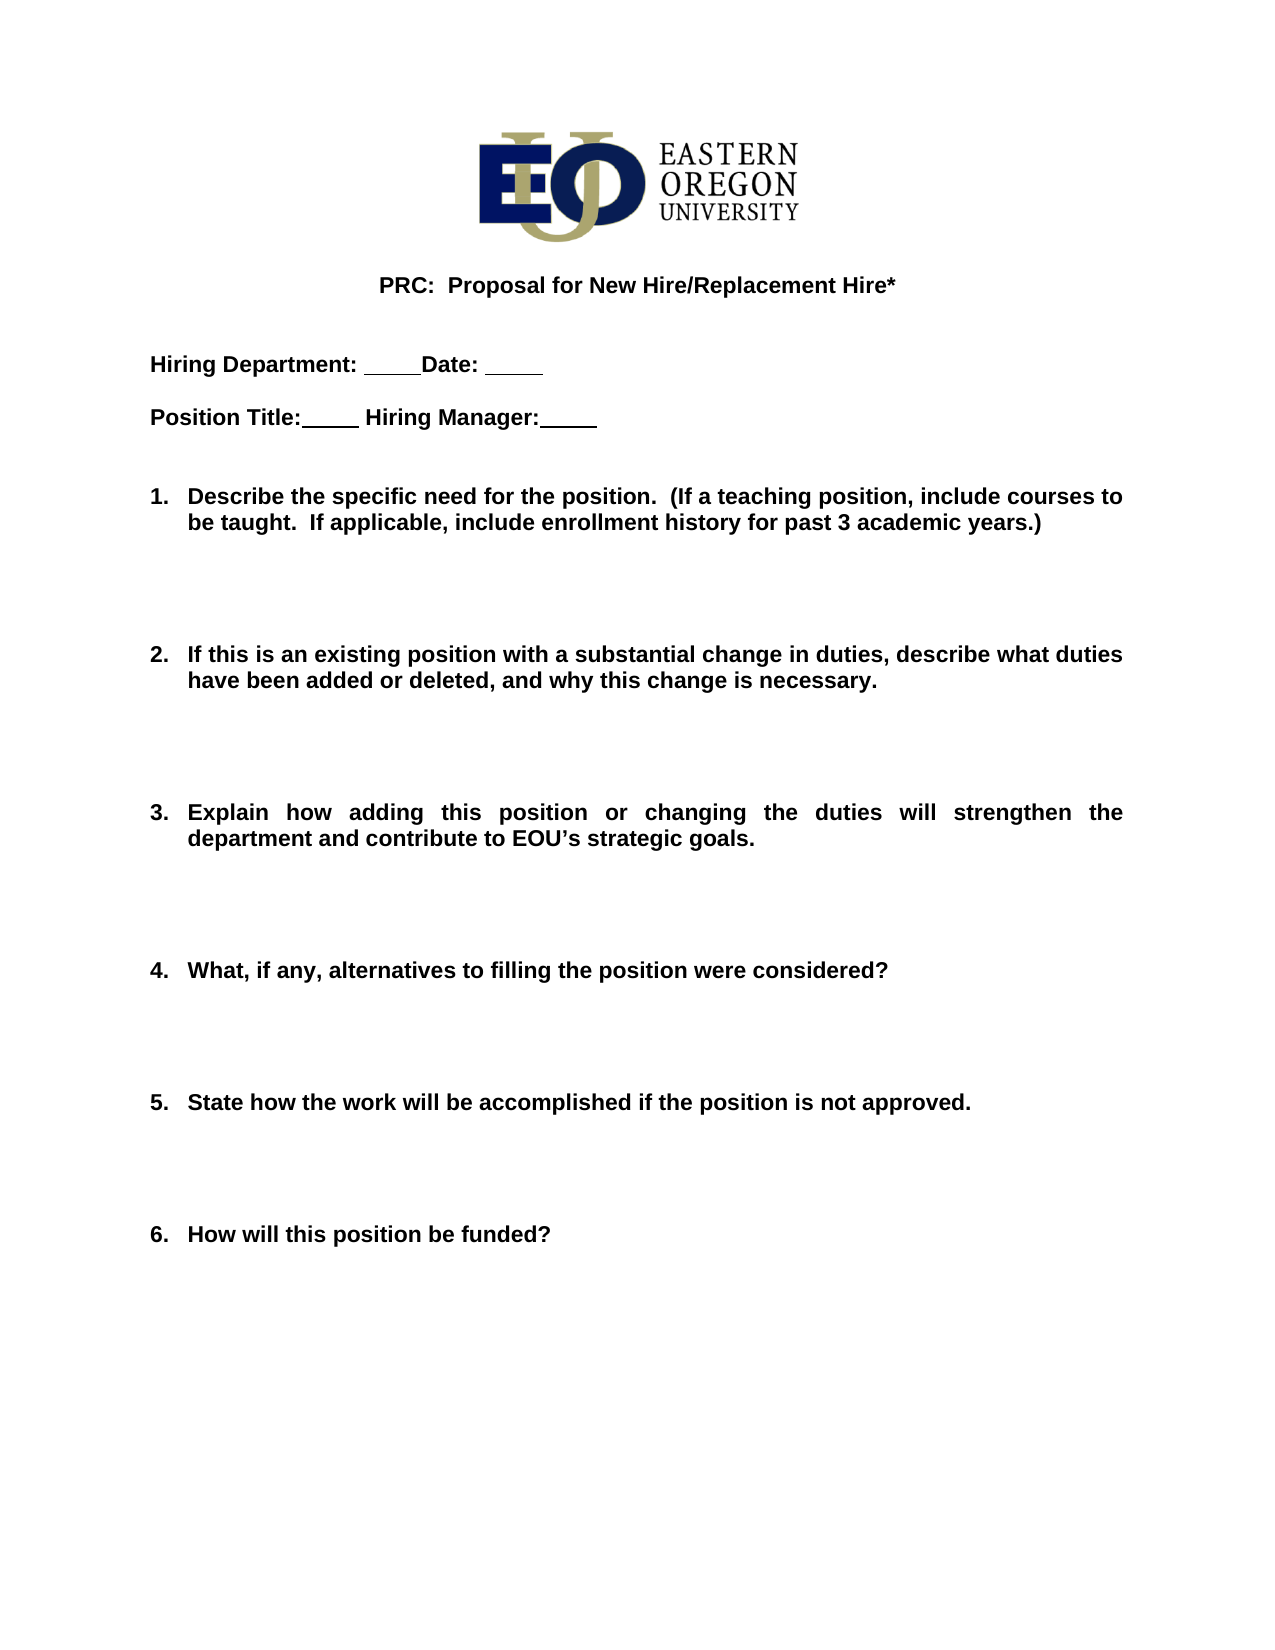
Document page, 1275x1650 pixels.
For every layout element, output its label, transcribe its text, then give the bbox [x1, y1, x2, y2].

text Hiring Department: Date: [150, 351, 1125, 377]
text PRC: Proposal for New Hire/Replacement Hire* [150, 272, 1125, 298]
list If this is an existing position with a substantial change in duties, describe what duties have been added or deleted, and why this change is necessary. [150, 641, 1125, 694]
list Explain how adding this position or changing the duties will strengthen the department and contribute to EOU’s strategic goals. [150, 799, 1125, 852]
text Position Title: Hiring Manager: [150, 404, 1125, 430]
picture [462, 120, 813, 246]
list Describe the specific need for the position. (If a teaching position, include courses to be taught. If applicable, include enrollment history for past 3 academic years.) [150, 483, 1125, 536]
list State how the work will be accomplished if the position is not approved. [150, 1089, 1125, 1115]
list What, if any, alternatives to filling the position were considered? [150, 957, 1125, 983]
list How will this position be funded? [150, 1221, 1125, 1247]
